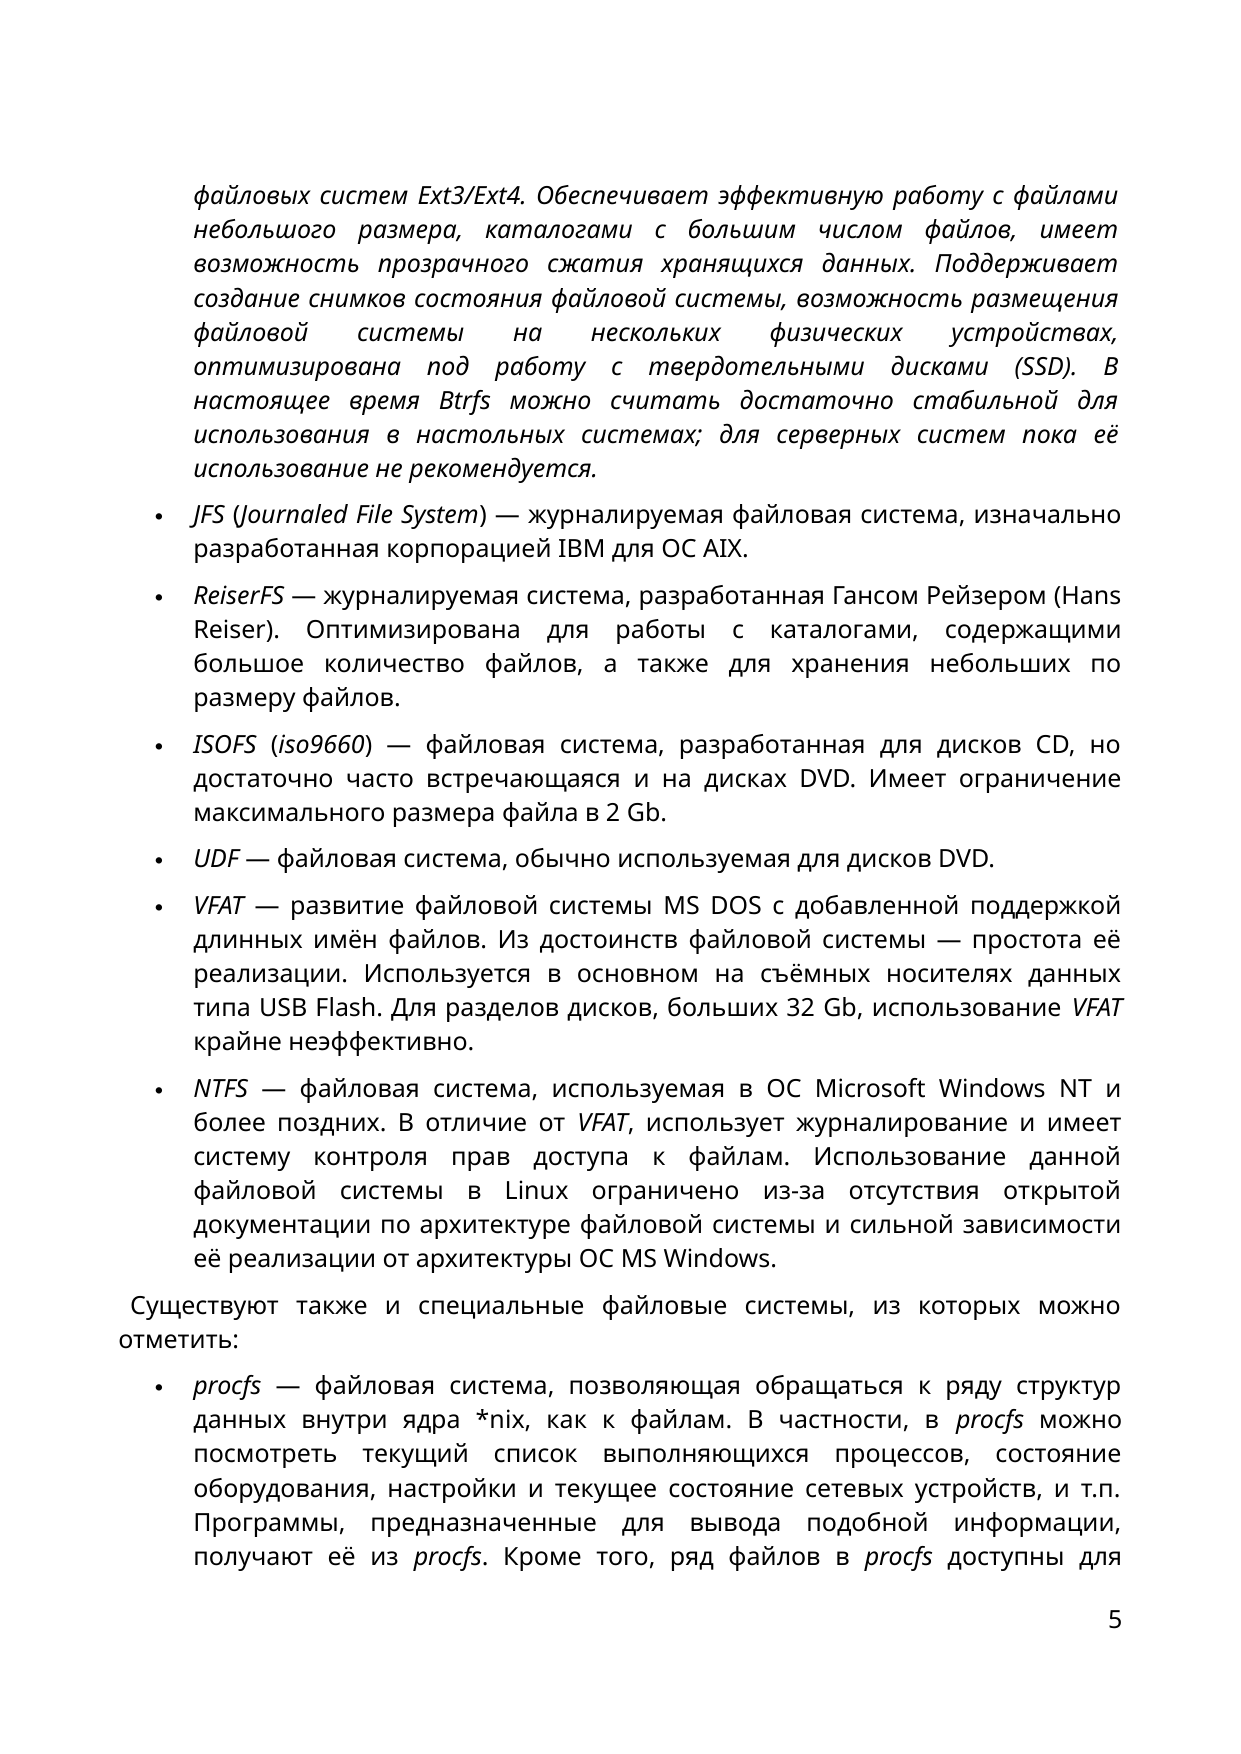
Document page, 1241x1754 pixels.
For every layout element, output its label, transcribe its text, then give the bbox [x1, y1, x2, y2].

list UDF — файловая система, обычно используемая для дисков DVD. [156, 841, 1122, 875]
text Существуют также и специальные файловые системы, из которых можно отметить: [118, 1287, 1122, 1356]
list NTFS — файловая система, используемая в ОС Microsoft Windows NT и более поздних. В отличие от VFAT, использует журналирование и имеет систему контроля прав доступа к файлам. Использование данной файловой системы в Linux ограничено из-за отсутствия открытой документации по архитектуре файловой системы и сильной зависимости её реализации от архитектуры ОС MS Windows. [156, 1071, 1122, 1275]
list ReiserFS — журналируемая система, разработанная Гансом Рейзером (Hans Reiser). Оптимизирована для работы с каталогами, содержащими большое количество файлов, а также для хранения небольших по размеру файлов. [156, 578, 1122, 714]
list JFS (Journaled File System) — журналируемая файловая система, изначально разработанная корпорацией IBM для ОС AIX. [156, 497, 1122, 565]
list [156, 178, 1122, 484]
list ISOFS (iso9660) — файловая система, разработанная для дисков CD, но достаточно часто встречающаяся и на дисках DVD. Имеет ограничение максимального размера файла в 2 Gb. [156, 726, 1122, 829]
list VFAT — развитие файловой системы MS DOS с добавленной поддержкой длинных имён файлов. Из достоинств файловой системы — простота её реализации. Используется в основном на съёмных носителях данных типа USB Flash. Для разделов дисков, больших 32 Gb, использование VFAT крайне неэффективно. [156, 888, 1122, 1058]
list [156, 1368, 1122, 1572]
